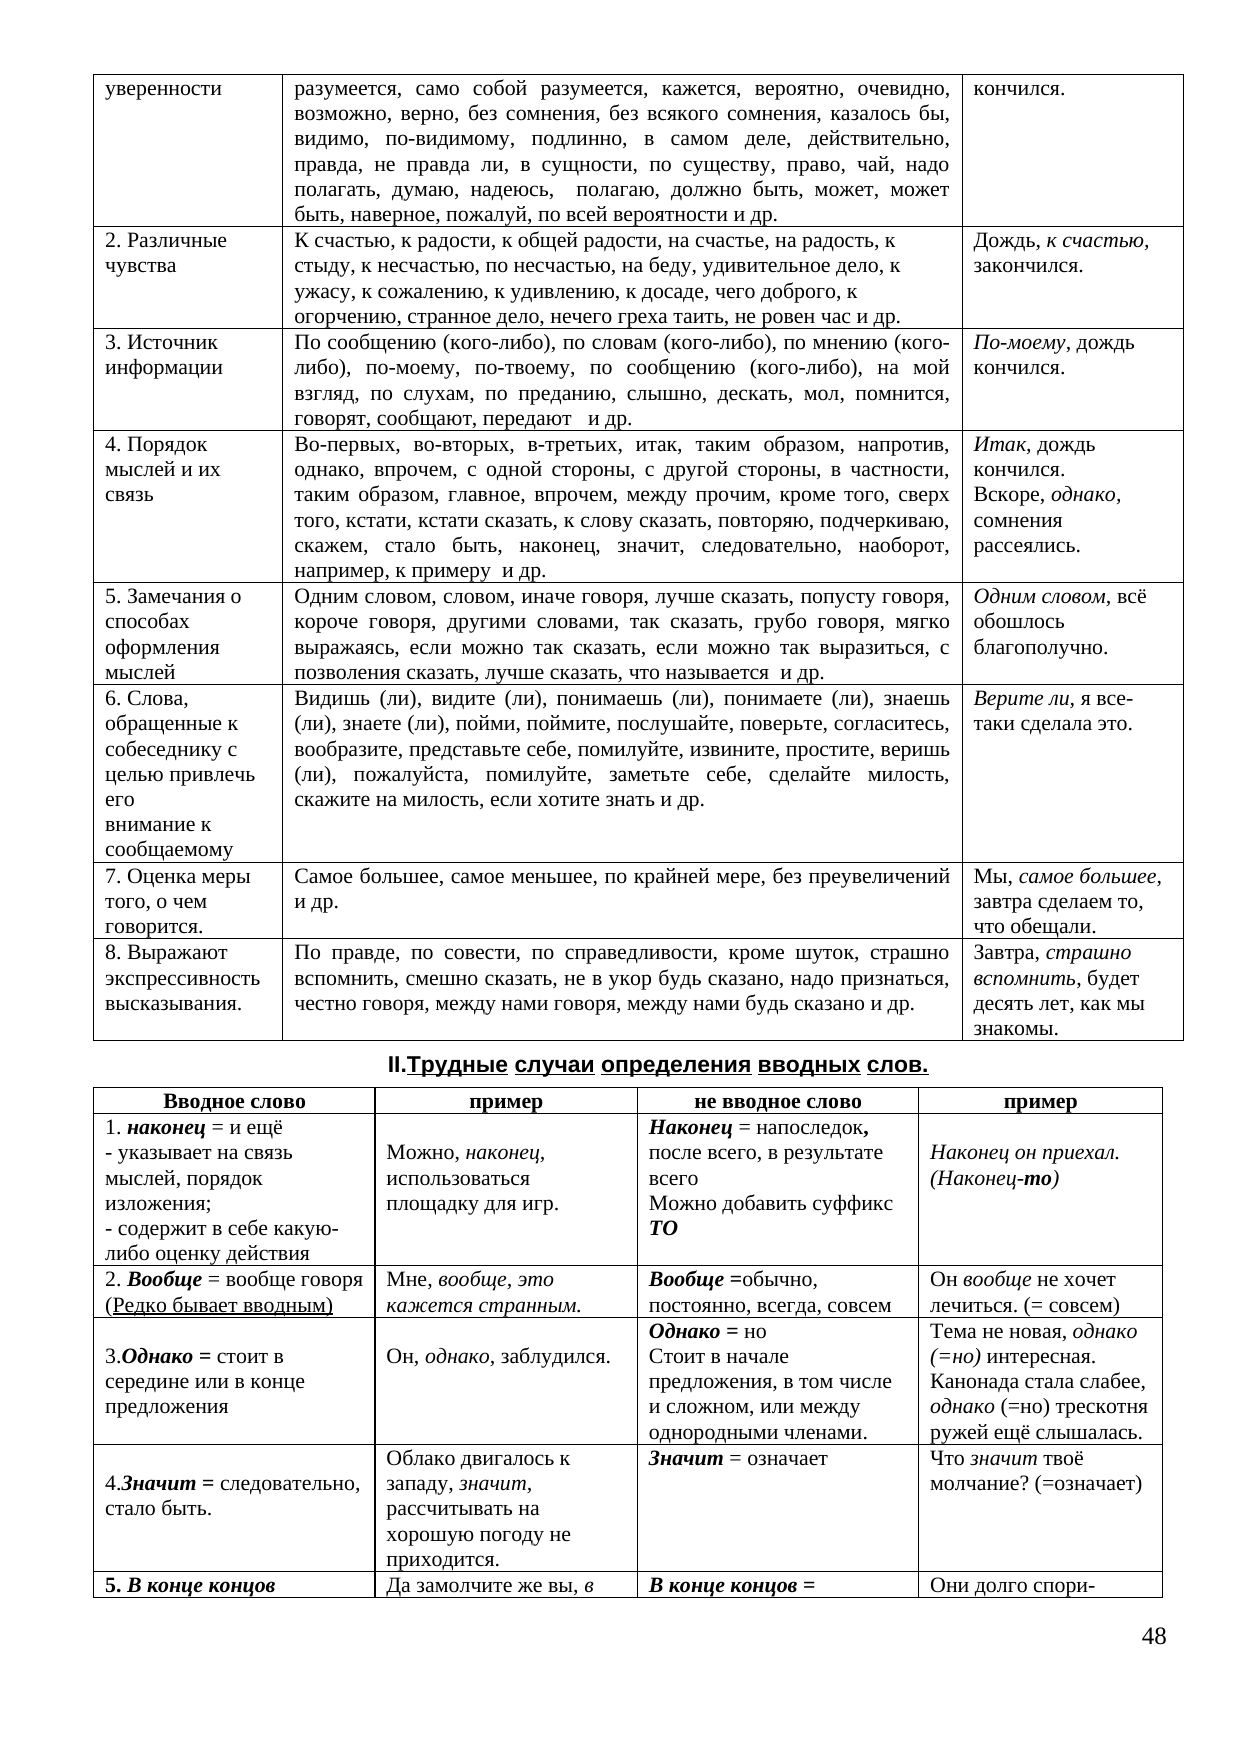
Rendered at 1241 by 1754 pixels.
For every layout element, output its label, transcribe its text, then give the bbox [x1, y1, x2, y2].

table_cell 2. Вообще = вообще говоря (Редко бывает вводным) [94, 1266, 374, 1317]
table_cell 5. Замечания о способах оформления мыслей [94, 583, 282, 684]
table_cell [963, 75, 1183, 226]
table_cell Одним словом, словом, иначе говоря, лучше сказать, попусту говоря, короче говоря, другими словами, так сказать, грубо говоря, мягко выражаясь, если можно так сказать, если можно так выразиться, с позволения сказать, лучше сказать, что называется и др. [283, 583, 962, 684]
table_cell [638, 1572, 918, 1597]
table_header пример [376, 1088, 637, 1113]
table_cell 8. Выражают экспрессивность высказывания. [94, 939, 282, 1040]
table_cell Однако = но Стоит в начале предложения, в том числе и сложном, или между однородными членами. [638, 1318, 918, 1444]
table_cell 7. Оценка меры того, о чем говорится. [94, 863, 282, 938]
table_cell Итак, дождь кончился. Вскоре, однако, сомнения рассеялись. [963, 431, 1183, 582]
table_cell Видишь (ли), видите (ли), понимаешь (ли), понимаете (ли), знаешь (ли), знаете (ли), пойми, поймите, послушайте, поверьте, согласитесь, вообразите, представьте себе, помилуйте, извините, простите, веришь (ли), пожалуйста, помилуйте, заметьте себе, сделайте милость, скажите на милость, если хотите знать и др. [283, 685, 962, 862]
table_cell Мы, самое большее, завтра сделаем то, что обещали. [963, 863, 1183, 938]
table_cell Завтра, страшно вспомнить, будет десять лет, как мы знакомы. [963, 939, 1183, 1040]
table_cell 3.Однако = стоит в середине или в конце предложения [94, 1318, 374, 1444]
table_cell 4. Порядок мыслей и их связь [94, 431, 282, 582]
table_cell По сообщению (кого-либо), по словам (кого-либо), по мнению (кого-либо), по-моему, по-твоему, по сообщению (кого-либо), на мой взгляд, по слухам, по преданию, слышно, дескать, мол, помнится, говорят, сообщают, передают и др. [283, 329, 962, 430]
table_header Вводное слово [94, 1088, 374, 1113]
table_cell Тема не новая, однако (=но) интересная. Канонада стала слабее, однако (=но) трескотня ружей ещё слышалась. [919, 1318, 1162, 1444]
table_cell К счастью, к радости, к общей радости, на счастье, на радость, к стыду, к несчастью, по несчастью, на беду, удивительное дело, к ужасу, к сожалению, к удивлению, к досаде, чего доброго, к огорчению, странное дело, нечего греха таить, не ровен час и др. [283, 227, 962, 328]
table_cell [919, 1572, 1162, 1597]
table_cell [94, 75, 282, 226]
table_cell 6. Слова, обращенные к собеседнику с целью привлечь его внимание к сообщаемому [94, 685, 282, 862]
table_cell Облако двигалось к западу, значит, рассчитывать на хорошую погоду не приходится. [376, 1445, 637, 1571]
table_cell Во-первых, во-вторых, в-третьих, итак, таким образом, напротив, однако, впрочем, с одной стороны, с другой стороны, в частности, таким образом, главное, впрочем, между прочим, кроме того, сверх того, кстати, кстати сказать, к слову сказать, повторяю, подчеркиваю, скажем, стало быть, наконец, значит, следовательно, наоборот, например, к примеру и др. [283, 431, 962, 582]
text II.Трудные случаи определения вводных слов. [150, 1051, 1166, 1077]
table_cell Вообще =обычно, постоянно, всегда, совсем [638, 1266, 918, 1317]
table_cell Наконец он приехал. (Наконец-то) [919, 1114, 1162, 1265]
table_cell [283, 75, 962, 226]
table_cell 4.Значит = следовательно, стало быть. [94, 1445, 374, 1571]
table_cell 1. наконец = и ещё - указывает на связь мыслей, порядок изложения; - содержит в себе какую-либо оценку действия [94, 1114, 374, 1265]
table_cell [376, 1572, 637, 1597]
table_cell Наконец = напоследок, после всего, в результате всего Можно добавить суффикс ТО [638, 1114, 918, 1265]
table_cell Дождь, к счастью, закончился. [963, 227, 1183, 328]
table_cell По-моему, дождь кончился. [963, 329, 1183, 430]
table_cell Что значит твоё молчание? (=означает) [919, 1445, 1162, 1571]
table_cell Можно, наконец, использоваться площадку для игр. [376, 1114, 637, 1265]
table_cell Значит = означает [638, 1445, 918, 1571]
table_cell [94, 1572, 374, 1597]
table_cell Он, однако, заблудился. [376, 1318, 637, 1444]
table_cell Он вообще не хочет лечиться. (= совсем) [919, 1266, 1162, 1317]
table_cell 2. Различные чувства [94, 227, 282, 328]
table_header пример [919, 1088, 1162, 1113]
table_header не вводное слово [638, 1088, 918, 1113]
table_cell Самое большее, самое меньшее, по крайней мере, без преувеличений и др. [283, 863, 962, 938]
table_cell Мне, вообще, это кажется странным. [376, 1266, 637, 1317]
table_cell 3. Источник информации [94, 329, 282, 430]
table_cell Верите ли, я все-таки сделала это. [963, 685, 1183, 862]
table_cell По правде, по совести, по справедливости, кроме шуток, страшно вспомнить, смешно сказать, не в укор будь сказано, надо признаться, честно говоря, между нами говоря, между нами будь сказано и др. [283, 939, 962, 1040]
table_cell Одним словом, всё обошлось благополучно. [963, 583, 1183, 684]
